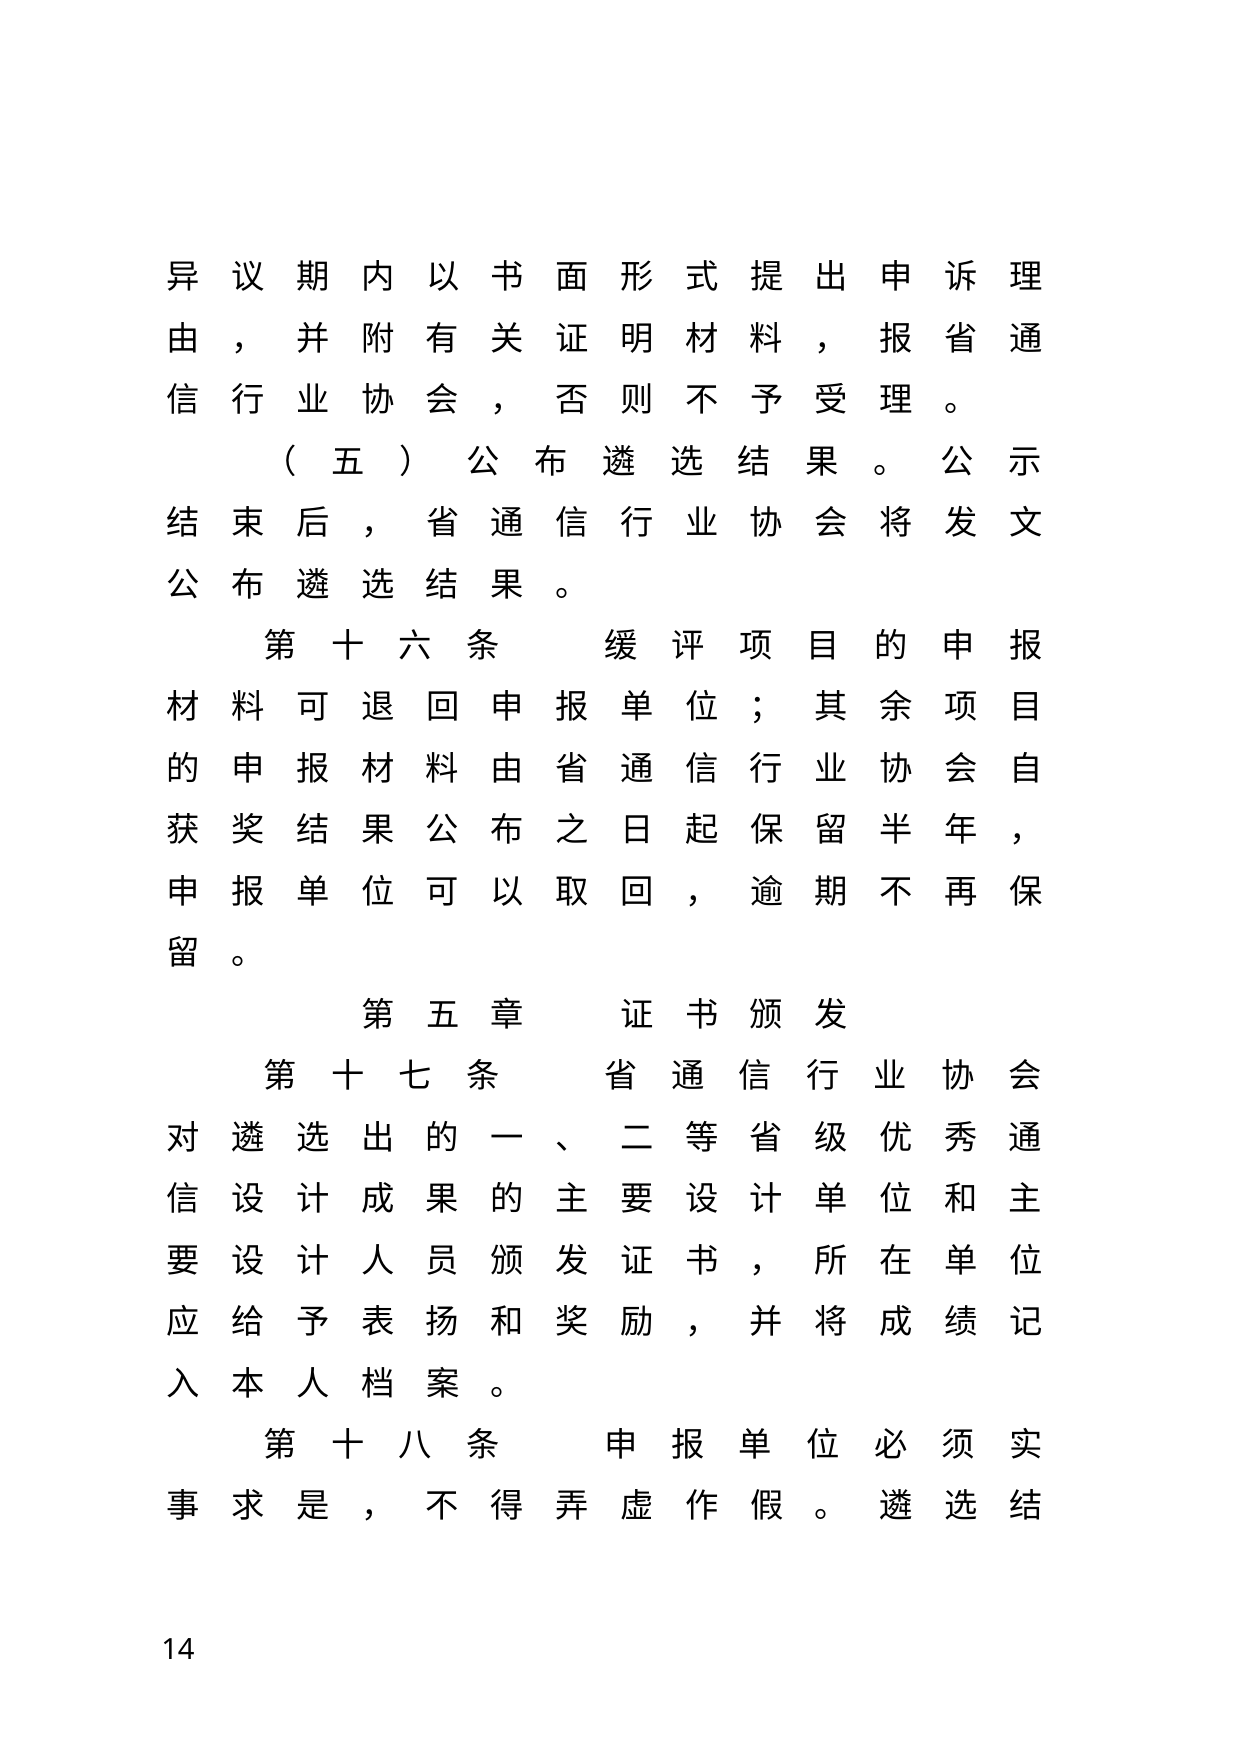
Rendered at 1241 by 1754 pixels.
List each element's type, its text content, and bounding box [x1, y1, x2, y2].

text 第十六条 缓评项目的申报材料可退回申报单位；其余项目的申报材料由省通信行业协会自获奖结果公布之日起保留半年，申报单位可以取回，逾期不再保留。 [167, 612, 1074, 981]
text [167, 243, 1074, 428]
text （五）公布遴选结果。公示结束后，省通信行业协会将发文公布遴选结果。 [167, 428, 1074, 612]
text 第十七条 省通信行业协会对遴选出的一、二等省级优秀通信设计成果的主要设计单位和主要设计人员颁发证书，所在单位应给予表扬和奖励，并将成绩记入本人档案。 [167, 1042, 1074, 1411]
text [167, 1411, 1074, 1534]
text 第五章 证书颁发 [167, 981, 1074, 1042]
